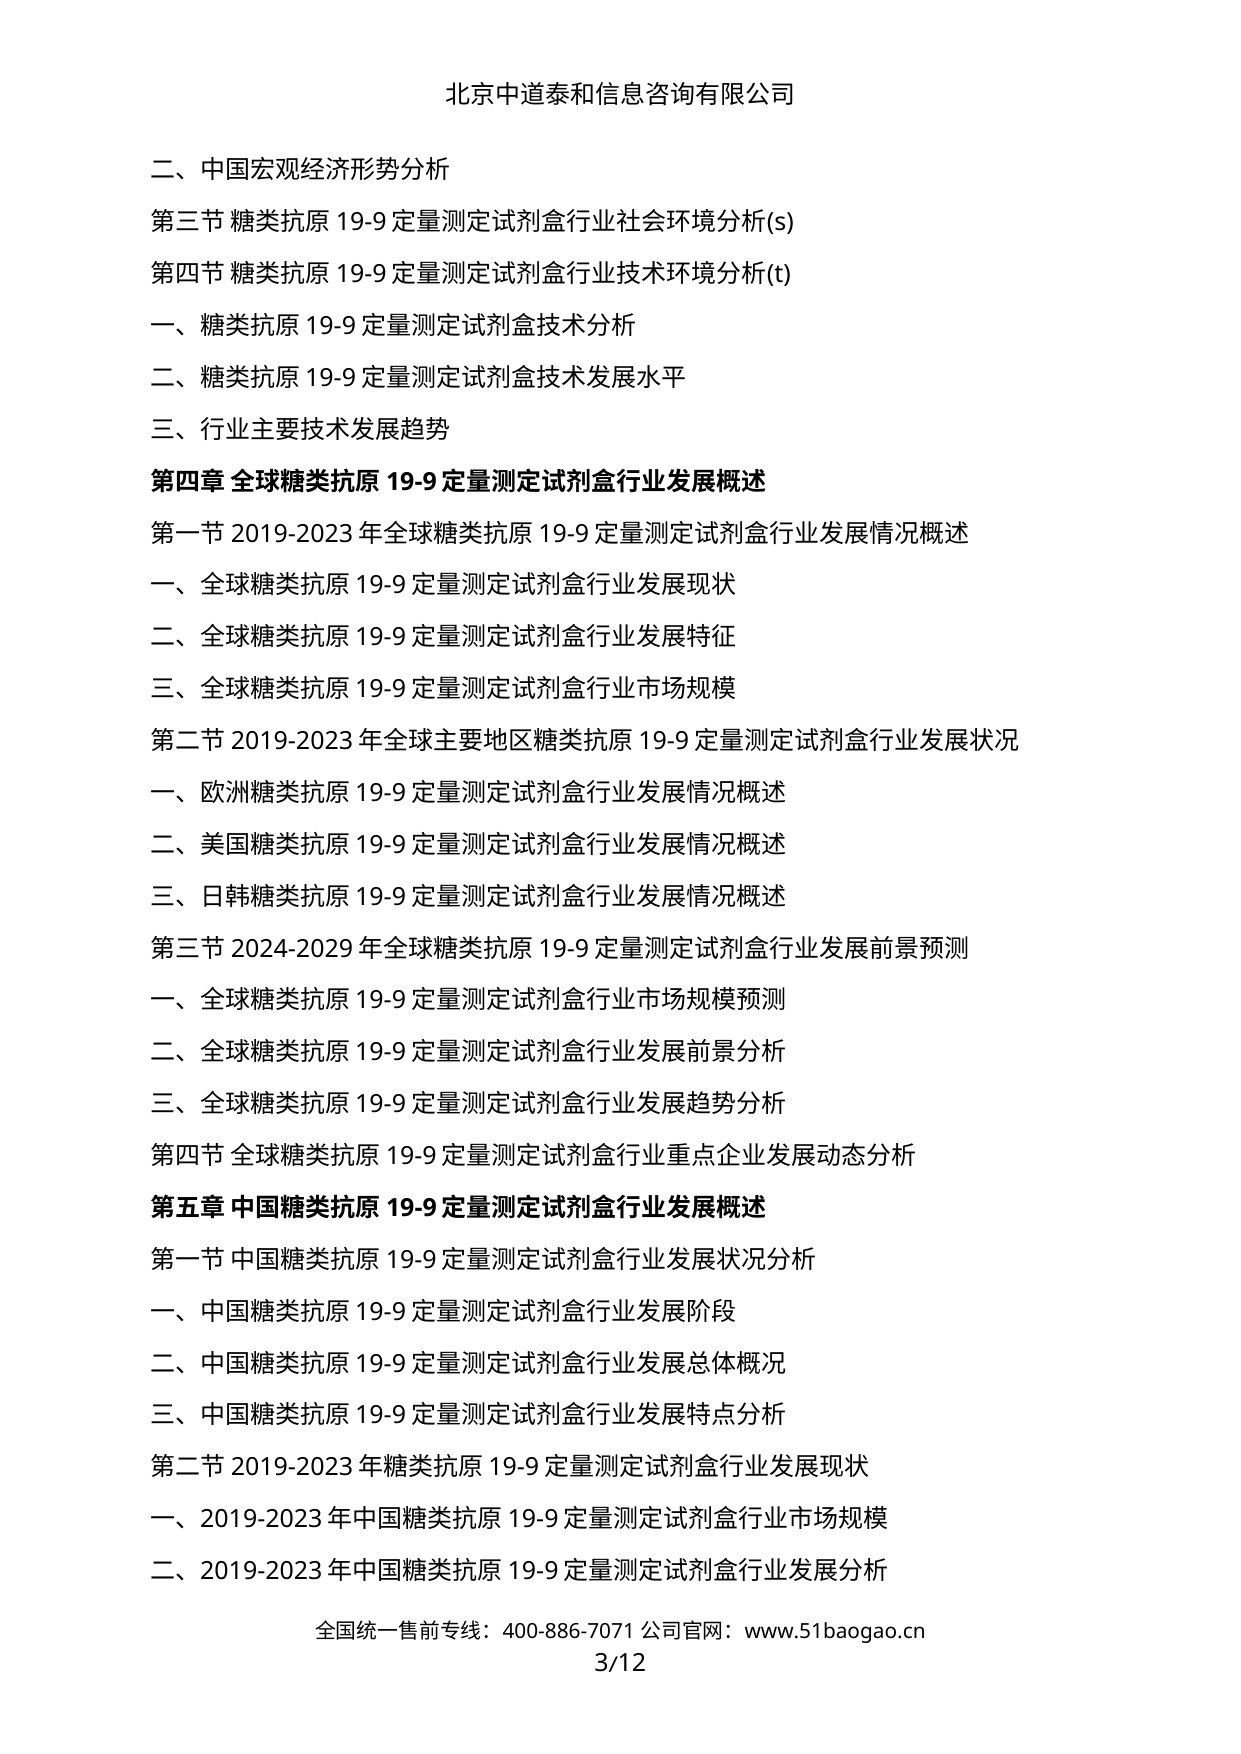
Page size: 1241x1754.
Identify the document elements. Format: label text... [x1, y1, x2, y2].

text 第一节 2019-2023年全球糖类抗原19-9定量测定试剂盒行业发展情况概述 [150, 513, 1090, 549]
text 二、全球糖类抗原19-9定量测定试剂盒行业发展前景分析 [150, 1032, 1090, 1068]
text 一、糖类抗原19-9定量测定试剂盒技术分析 [150, 306, 1090, 342]
text 第四章 全球糖类抗原19-9定量测定试剂盒行业发展概述 [150, 461, 1090, 497]
text 第二节 2019-2023年糖类抗原19-9定量测定试剂盒行业发展现状 [150, 1447, 1090, 1483]
text 一、2019-2023年中国糖类抗原19-9定量测定试剂盒行业市场规模 [150, 1499, 1090, 1535]
text 第二节 2019-2023年全球主要地区糖类抗原19-9定量测定试剂盒行业发展状况 [150, 721, 1090, 757]
text 第五章 中国糖类抗原19-9定量测定试剂盒行业发展概述 [150, 1187, 1090, 1224]
text 第三节 2024-2029年全球糖类抗原19-9定量测定试剂盒行业发展前景预测 [150, 928, 1090, 964]
text 三、行业主要技术发展趋势 [150, 409, 1090, 446]
text 二、中国糖类抗原19-9定量测定试剂盒行业发展总体概况 [150, 1343, 1090, 1379]
text 第三节 糖类抗原19-9定量测定试剂盒行业社会环境分析(s) [150, 202, 1090, 238]
text 三、中国糖类抗原19-9定量测定试剂盒行业发展特点分析 [150, 1395, 1090, 1431]
text 三、日韩糖类抗原19-9定量测定试剂盒行业发展情况概述 [150, 876, 1090, 912]
text 一、欧洲糖类抗原19-9定量测定试剂盒行业发展情况概述 [150, 772, 1090, 809]
text 一、全球糖类抗原19-9定量测定试剂盒行业市场规模预测 [150, 980, 1090, 1016]
text 二、全球糖类抗原19-9定量测定试剂盒行业发展特征 [150, 617, 1090, 653]
text 二、2019-2023年中国糖类抗原19-9定量测定试剂盒行业发展分析 [150, 1551, 1090, 1587]
text 第四节 全球糖类抗原19-9定量测定试剂盒行业重点企业发展动态分析 [150, 1136, 1090, 1172]
text 第四节 糖类抗原19-9定量测定试剂盒行业技术环境分析(t) [150, 254, 1090, 290]
text 二、美国糖类抗原19-9定量测定试剂盒行业发展情况概述 [150, 824, 1090, 861]
text 三、全球糖类抗原19-9定量测定试剂盒行业发展趋势分析 [150, 1084, 1090, 1120]
text 三、全球糖类抗原19-9定量测定试剂盒行业市场规模 [150, 669, 1090, 705]
text 一、全球糖类抗原19-9定量测定试剂盒行业发展现状 [150, 565, 1090, 601]
text 一、中国糖类抗原19-9定量测定试剂盒行业发展阶段 [150, 1291, 1090, 1327]
text 第一节 中国糖类抗原19-9定量测定试剂盒行业发展状况分析 [150, 1239, 1090, 1276]
text 二、糖类抗原19-9定量测定试剂盒技术发展水平 [150, 357, 1090, 394]
text 二、中国宏观经济形势分析 [150, 150, 1090, 186]
